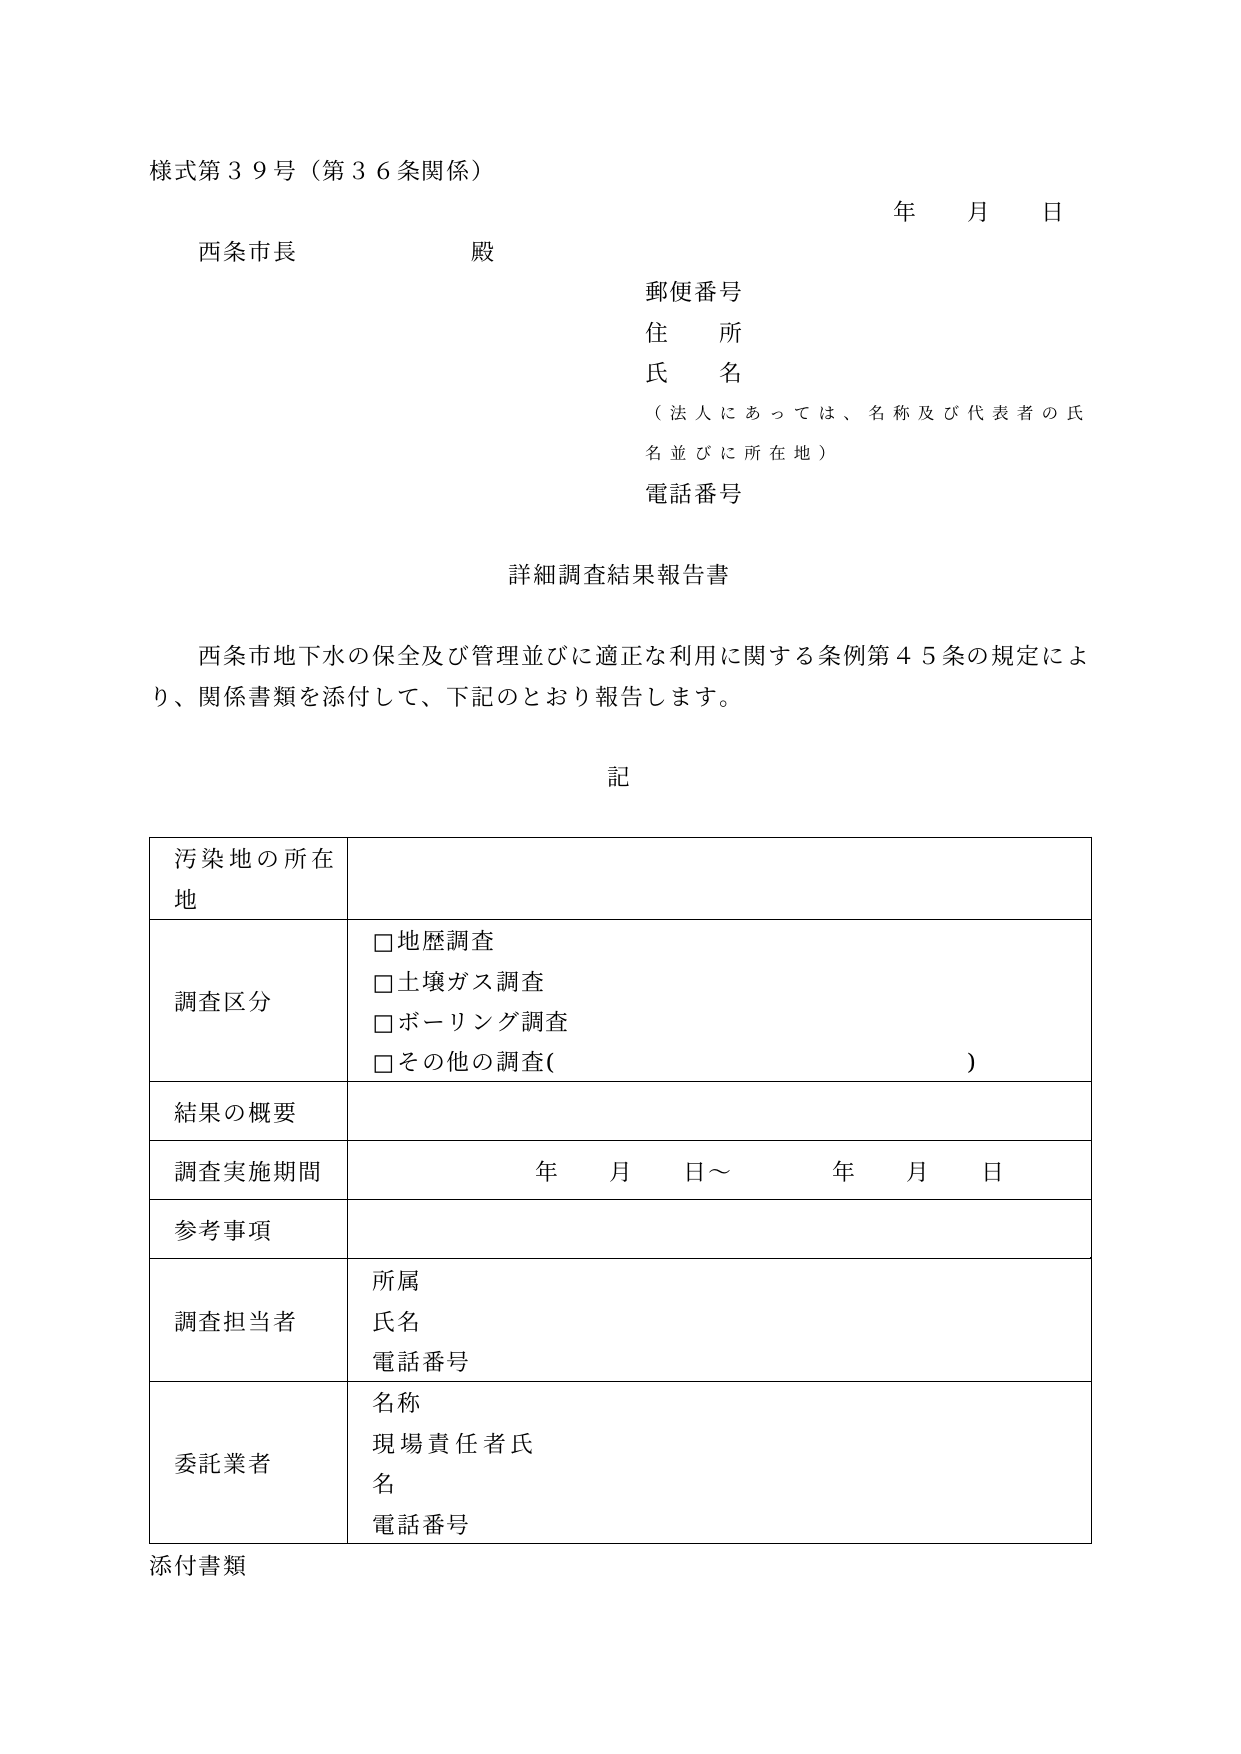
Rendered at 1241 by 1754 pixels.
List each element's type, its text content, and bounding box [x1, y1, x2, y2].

table_cell 結果の概要 [150, 1082, 347, 1140]
text 添付書類 [149, 1544, 1091, 1585]
text 住 所 [621, 311, 1091, 352]
table_cell □地歴調査 □土壌ガス調査 □ボーリング調査 □その他の調査( ) [348, 920, 1091, 1081]
text 西条市長 殿 [174, 230, 1091, 271]
table_cell [547, 1259, 1091, 1381]
text 様式第３９号（第３６条関係） [149, 149, 1091, 190]
table_cell 調査実施期間 [150, 1141, 347, 1199]
text 西条市地下水の保全及び管理並びに適正な利用に関する条例第４５条の規定により、関係書類を添付して、下記のとおり報告します。 [149, 634, 1091, 715]
text 記 [149, 756, 1091, 796]
text 年 月 日 [149, 190, 1066, 230]
table_cell [348, 1200, 1091, 1258]
table_cell 所属 氏名 電話番号 [348, 1259, 547, 1381]
text 詳細調査結果報告書 [149, 554, 1091, 594]
text （法人にあっては、名称及び代表者の氏名並びに所在地） [621, 392, 1091, 473]
table_cell 調査担当者 [150, 1259, 347, 1381]
table_cell 委託業者 [150, 1382, 347, 1543]
table_header [348, 838, 1091, 918]
table_cell 参考事項 [150, 1200, 347, 1258]
text 電話番号 [621, 473, 1091, 513]
table_header 汚染地の所在地 [150, 838, 347, 918]
text 氏 名 [621, 352, 1091, 392]
table_cell [348, 1082, 1091, 1140]
table_cell 年 月 日～ 年 月 日 [348, 1141, 1091, 1199]
table_cell 名称 現場責任者氏名 電話番号 [348, 1382, 547, 1543]
table_cell 調査区分 [150, 920, 347, 1081]
text 郵便番号 [621, 271, 1091, 311]
table_cell [547, 1382, 1091, 1543]
